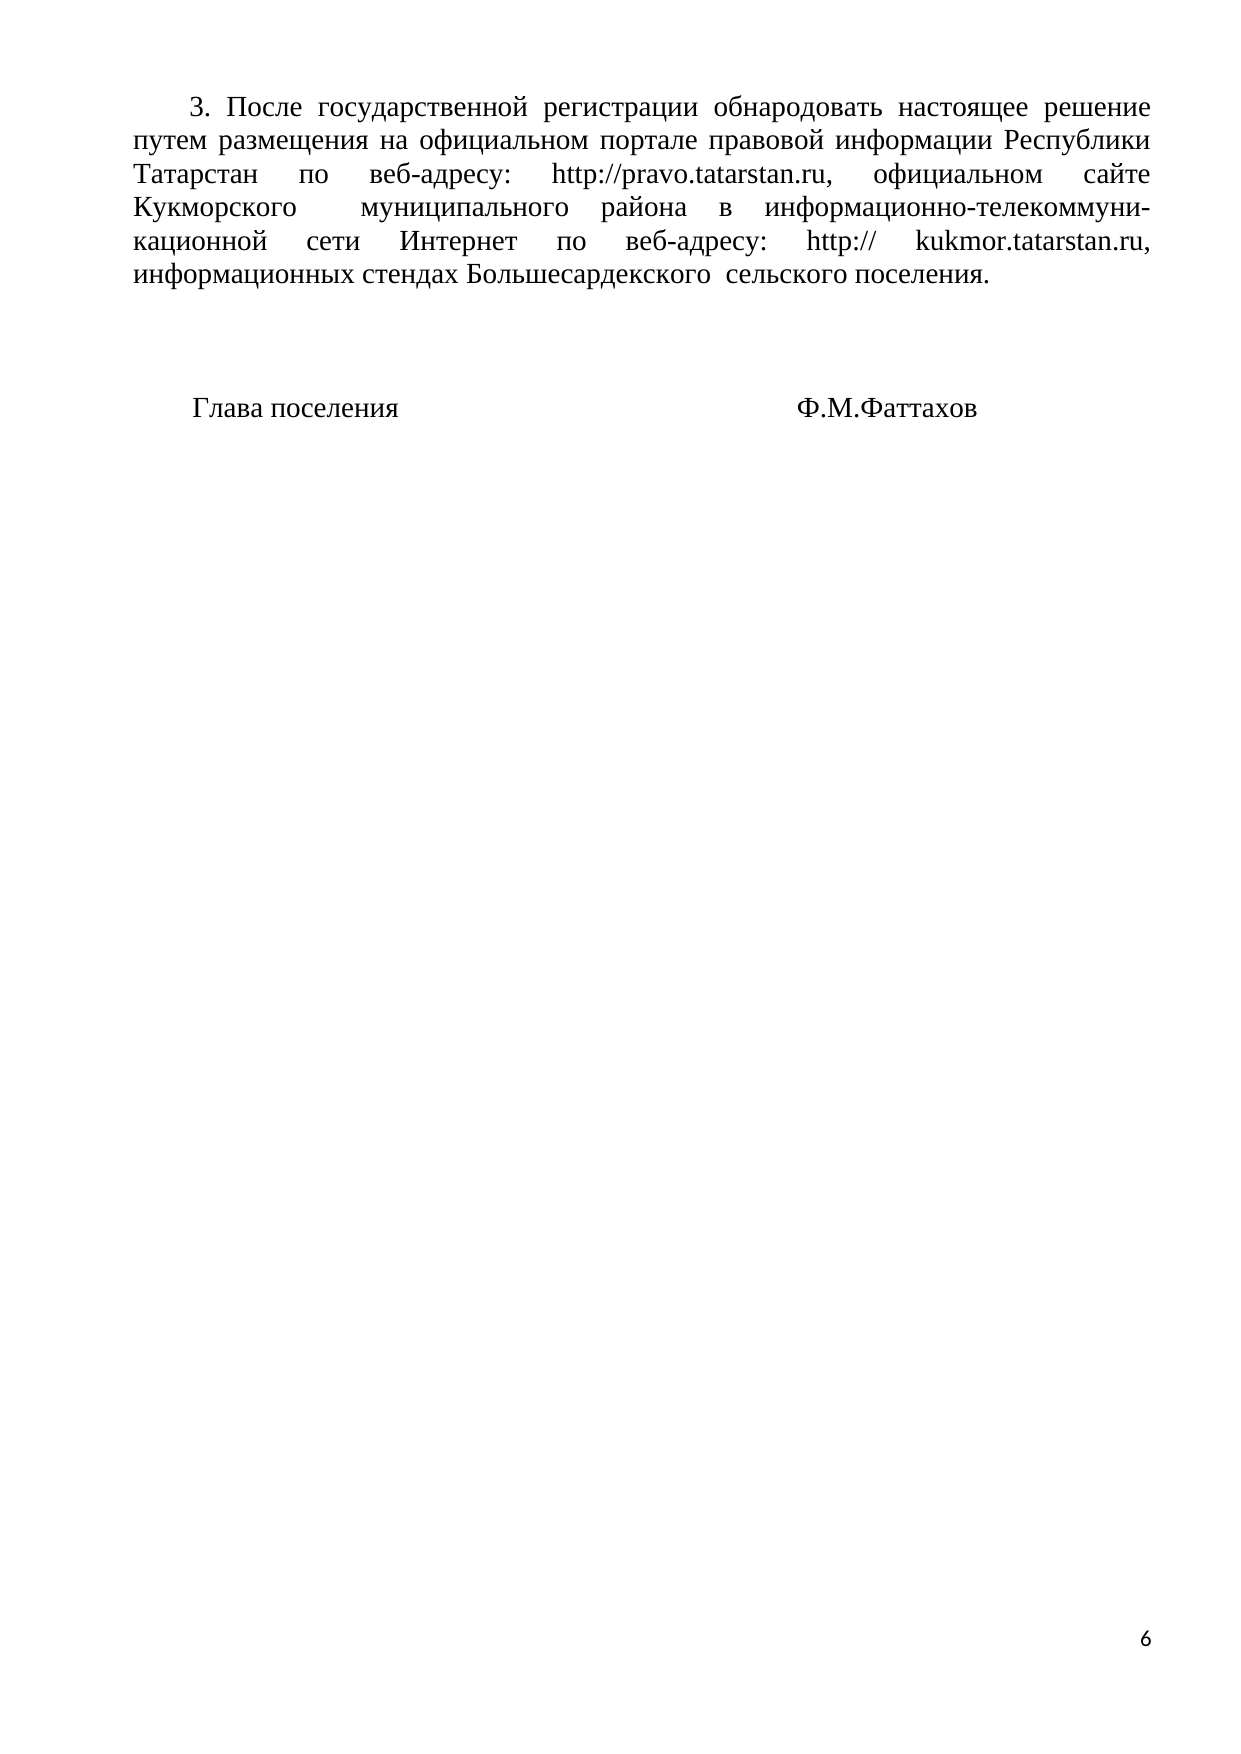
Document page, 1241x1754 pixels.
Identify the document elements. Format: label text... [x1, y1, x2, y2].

text 3. После государственной регистрации обнародовать настоящее решение путем размещения на официальном портале правовой информации Республики Татарстан по веб-адресу: http://pravo.tatarstan.ru, официальном сайте Кукморского муниципального района в информационно-телекоммуни-кационной сети Интернет по веб-адресу: http:// kukmor.tatarstan.ru, информационных стендах Большесардекского сельского поселения. [133, 89, 1152, 290]
text Глава поселения Ф.М.Фаттахов [133, 391, 1152, 424]
